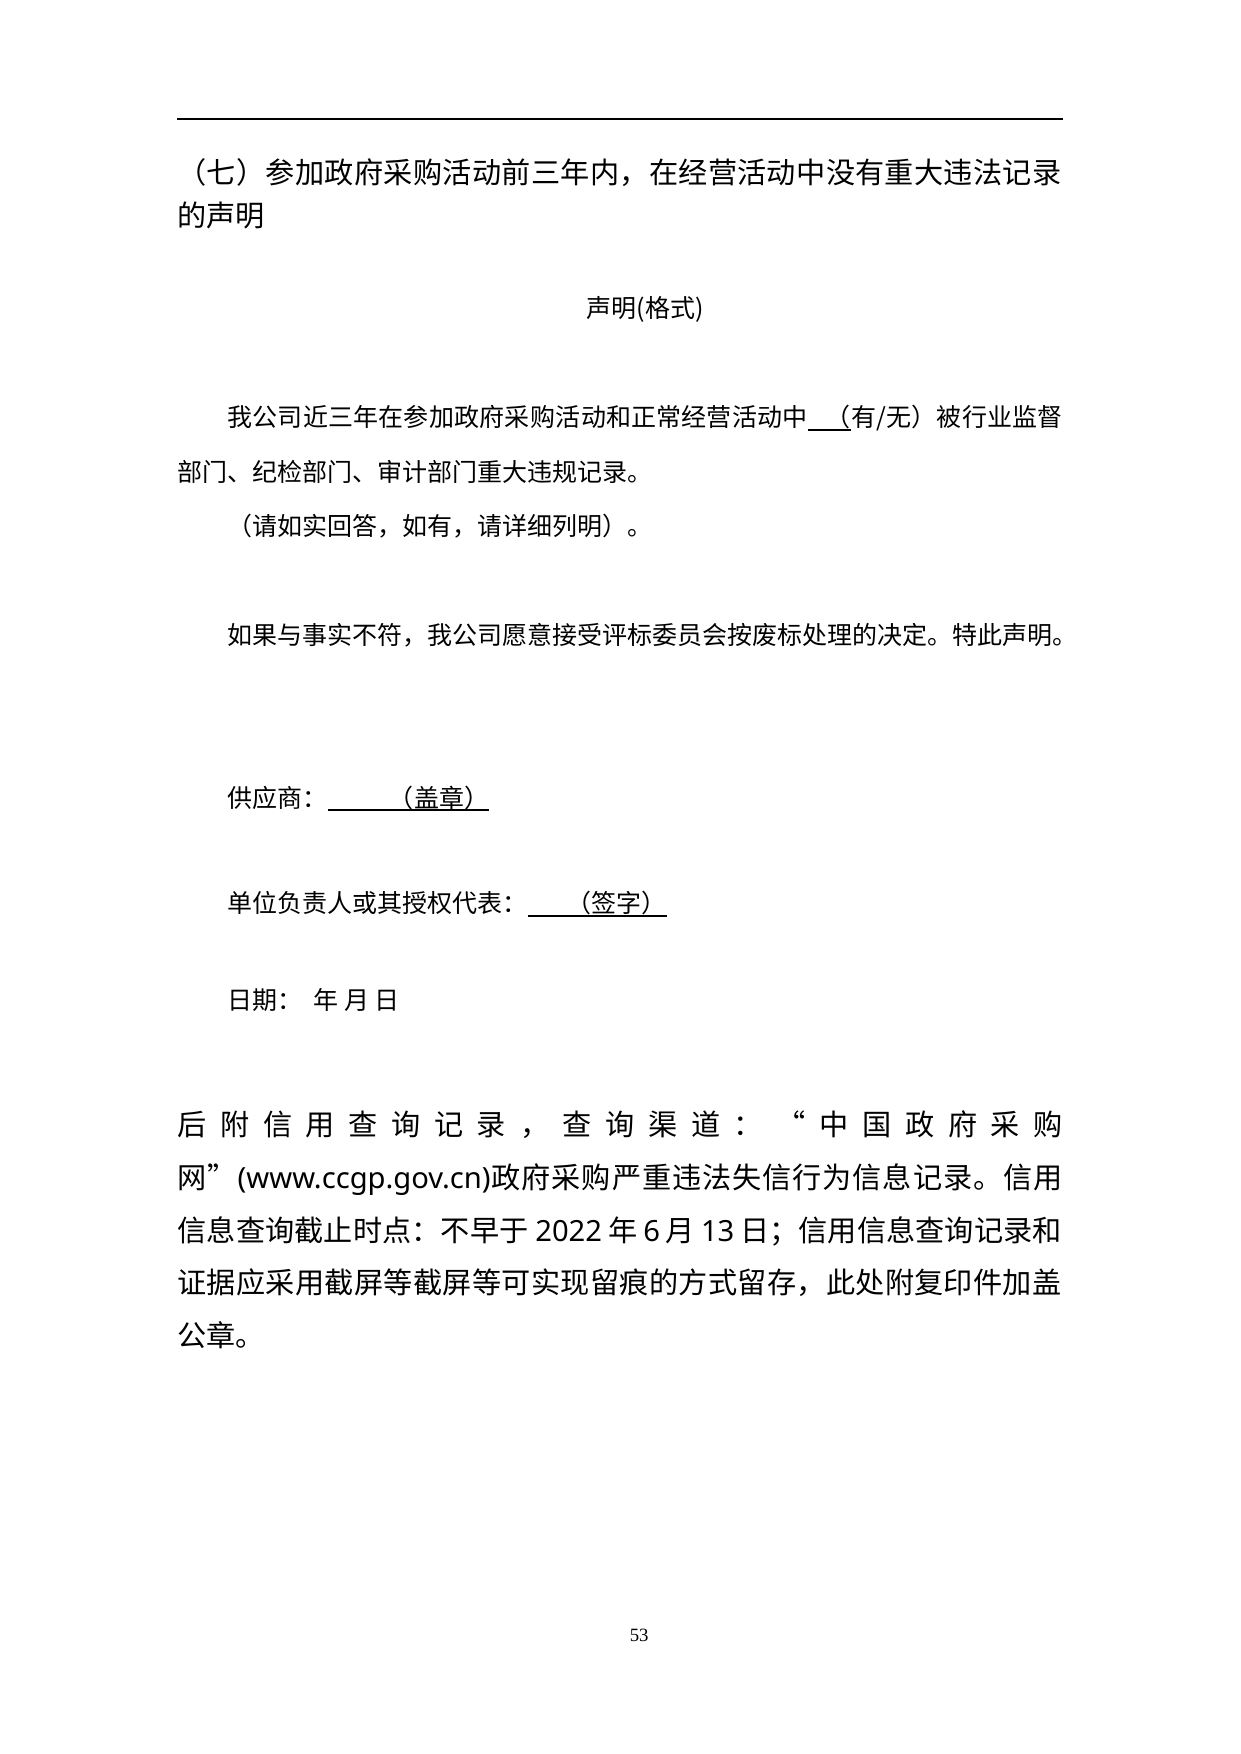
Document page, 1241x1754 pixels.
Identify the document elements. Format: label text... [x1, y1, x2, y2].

text 我公司近三年在参加政府采购活动和正常经营活动中 （有/无）被行业监督部门、纪检部门、审计部门重大违规记录。 [177, 398, 1063, 488]
text 如果与事实不符，我公司愿意接受评标委员会按废标处理的决定。特此声明。 [177, 615, 1063, 651]
text 日期： 年 月 日 [177, 981, 1063, 1017]
text 单位负责人或其授权代表： （签字） [177, 884, 1063, 920]
text （七）参加政府采购活动前三年内，在经营活动中没有重大违法记录的声明 [177, 150, 1063, 234]
text 后附信用查询记录，查询渠道：“中国政府采购网”(www.ccgp.gov.cn)政府采购严重违法失信行为信息记录。信用信息查询截止时点：不早于2022年6月13日；信用信息查询记录和证据应采用截屏等截屏等可实现留痕的方式留存，此处附复印件加盖公章。 [177, 1101, 1063, 1355]
text （请如实回答，如有，请详细列明）。 [177, 506, 1063, 543]
text 供应商： （盖章） [177, 778, 1063, 814]
text 声明(格式) [177, 289, 1063, 325]
